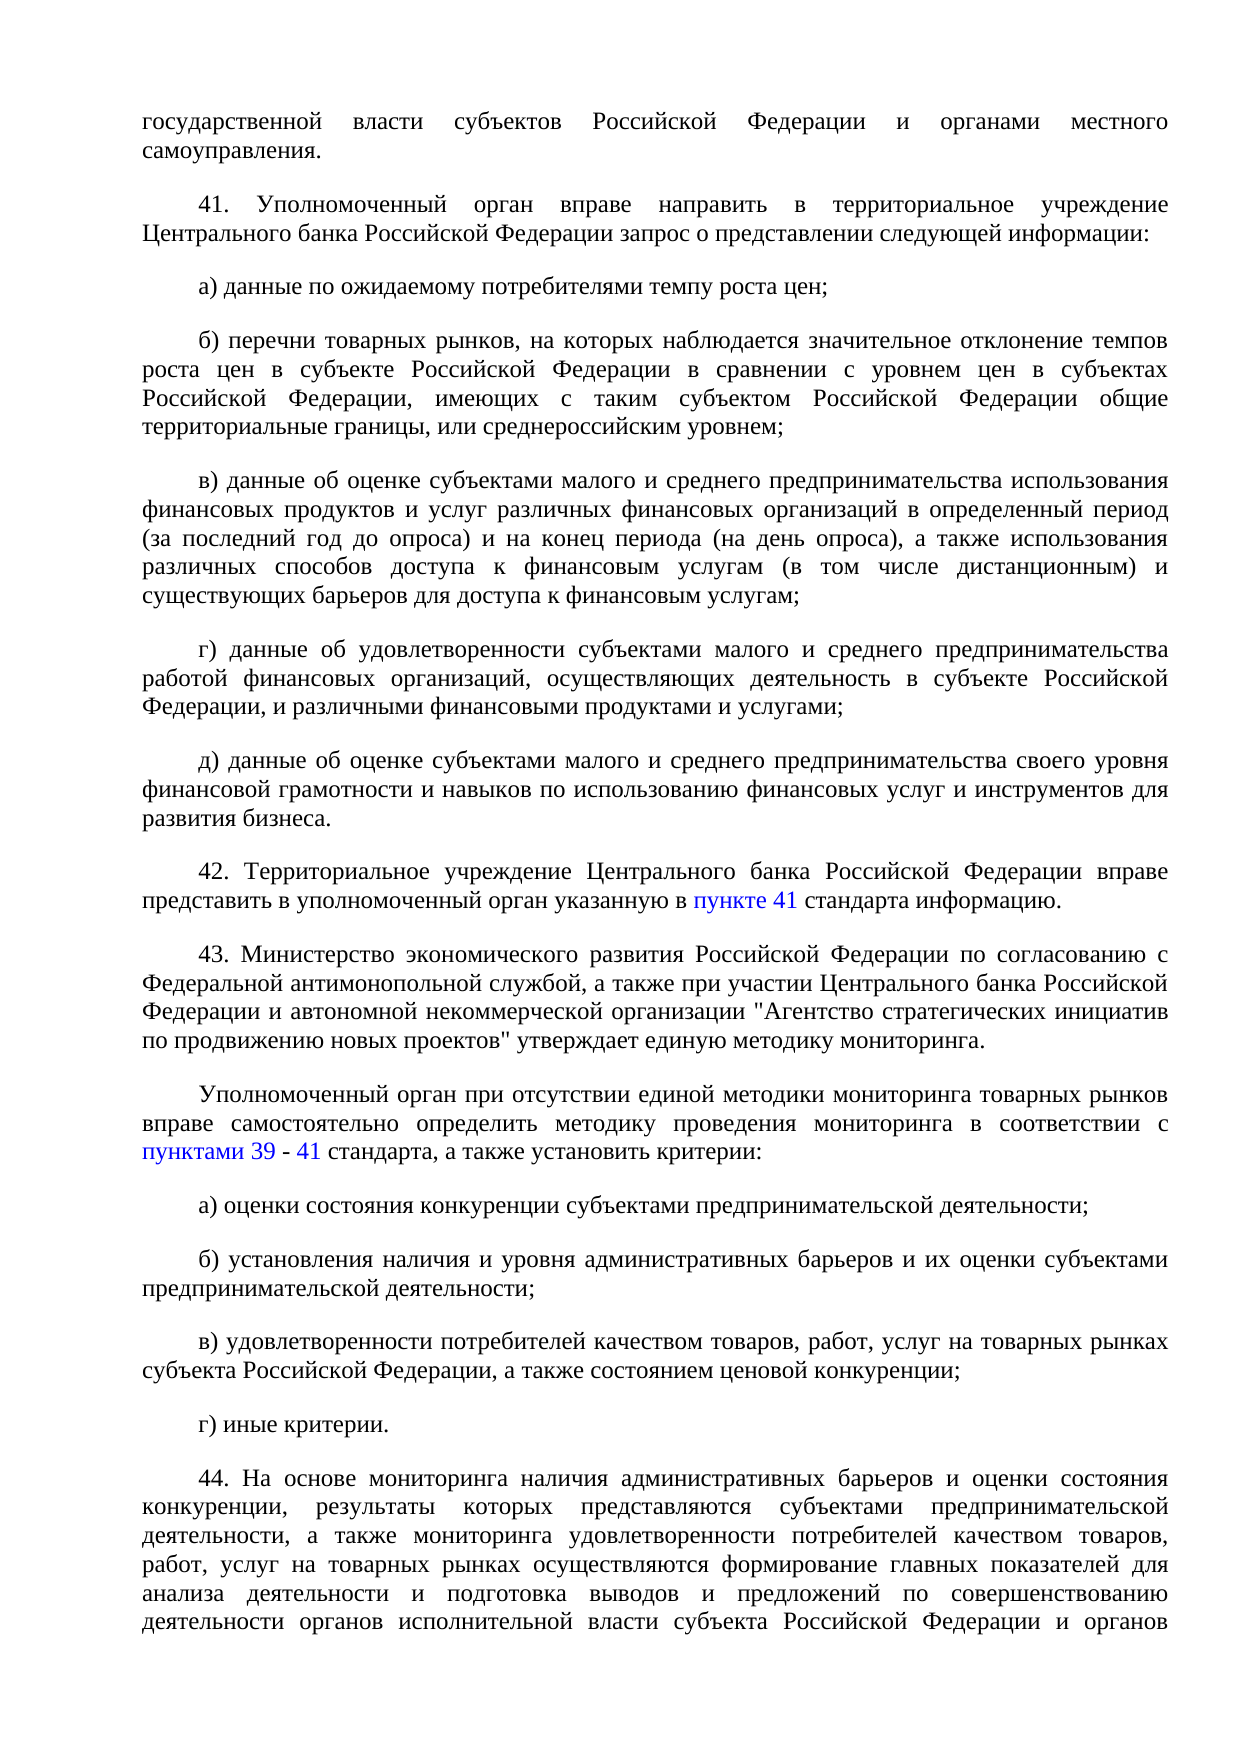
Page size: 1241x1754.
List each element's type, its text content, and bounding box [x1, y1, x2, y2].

text 41. Уполномоченный орган вправе направить в территориальное учреждение Центрального банка Российской Федерации запрос о представлении следующей информации: [142, 189, 1169, 246]
text г) данные об удовлетворенности субъектами малого и среднего предпринимательства работой финансовых организаций, осуществляющих деятельность в субъекте Российской Федерации, и различными финансовыми продуктами и услугами; [142, 634, 1169, 720]
text б) установления наличия и уровня административных барьеров и их оценки субъектами предпринимательской деятельности; [142, 1244, 1169, 1301]
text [142, 1463, 1169, 1635]
text д) данные об оценке субъектами малого и среднего предпринимательства своего уровня финансовой грамотности и навыков по использованию финансовых услуг и инструментов для развития бизнеса. [142, 745, 1169, 831]
text а) данные по ожидаемому потребителями темпу роста цен; [142, 271, 1169, 300]
text 43. Министерство экономического развития Российской Федерации по согласованию с Федеральной антимонопольной службой, а также при участии Центрального банка Российской Федерации и автономной некоммерческой организации "Агентство стратегических инициатив по продвижению новых проектов" утверждает единую методику мониторинга. [142, 939, 1169, 1054]
text 42. Территориальное учреждение Центрального банка Российской Федерации вправе представить в уполномоченный орган указанную в пункте 41 стандарта информацию. [142, 856, 1169, 914]
text а) оценки состояния конкуренции субъектами предпринимательской деятельности; [142, 1190, 1169, 1219]
text в) удовлетворенности потребителей качеством товаров, работ, услуг на товарных рынках субъекта Российской Федерации, а также состоянием ценовой конкуренции; [142, 1326, 1169, 1384]
text Уполномоченный орган при отсутствии единой методики мониторинга товарных рынков вправе самостоятельно определить методику проведения мониторинга в соответствии с пунктами 39 - 41 стандарта, а также установить критерии: [142, 1079, 1169, 1165]
text б) перечни товарных рынков, на которых наблюдается значительное отклонение темпов роста цен в субъекте Российской Федерации в сравнении с уровнем цен в субъектах Российской Федерации, имеющих с таким субъектом Российской Федерации общие территориальные границы, или среднероссийским уровнем; [142, 325, 1169, 440]
text г) иные критерии. [142, 1409, 1169, 1438]
text в) данные об оценке субъектами малого и среднего предпринимательства использования финансовых продуктов и услуг различных финансовых организаций в определенный период (за последний год до опроса) и на конец периода (на день опроса), а также использования различных способов доступа к финансовым услугам (в том числе дистанционным) и существующих барьеров для доступа к финансовым услугам; [142, 465, 1169, 609]
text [142, 106, 1169, 164]
